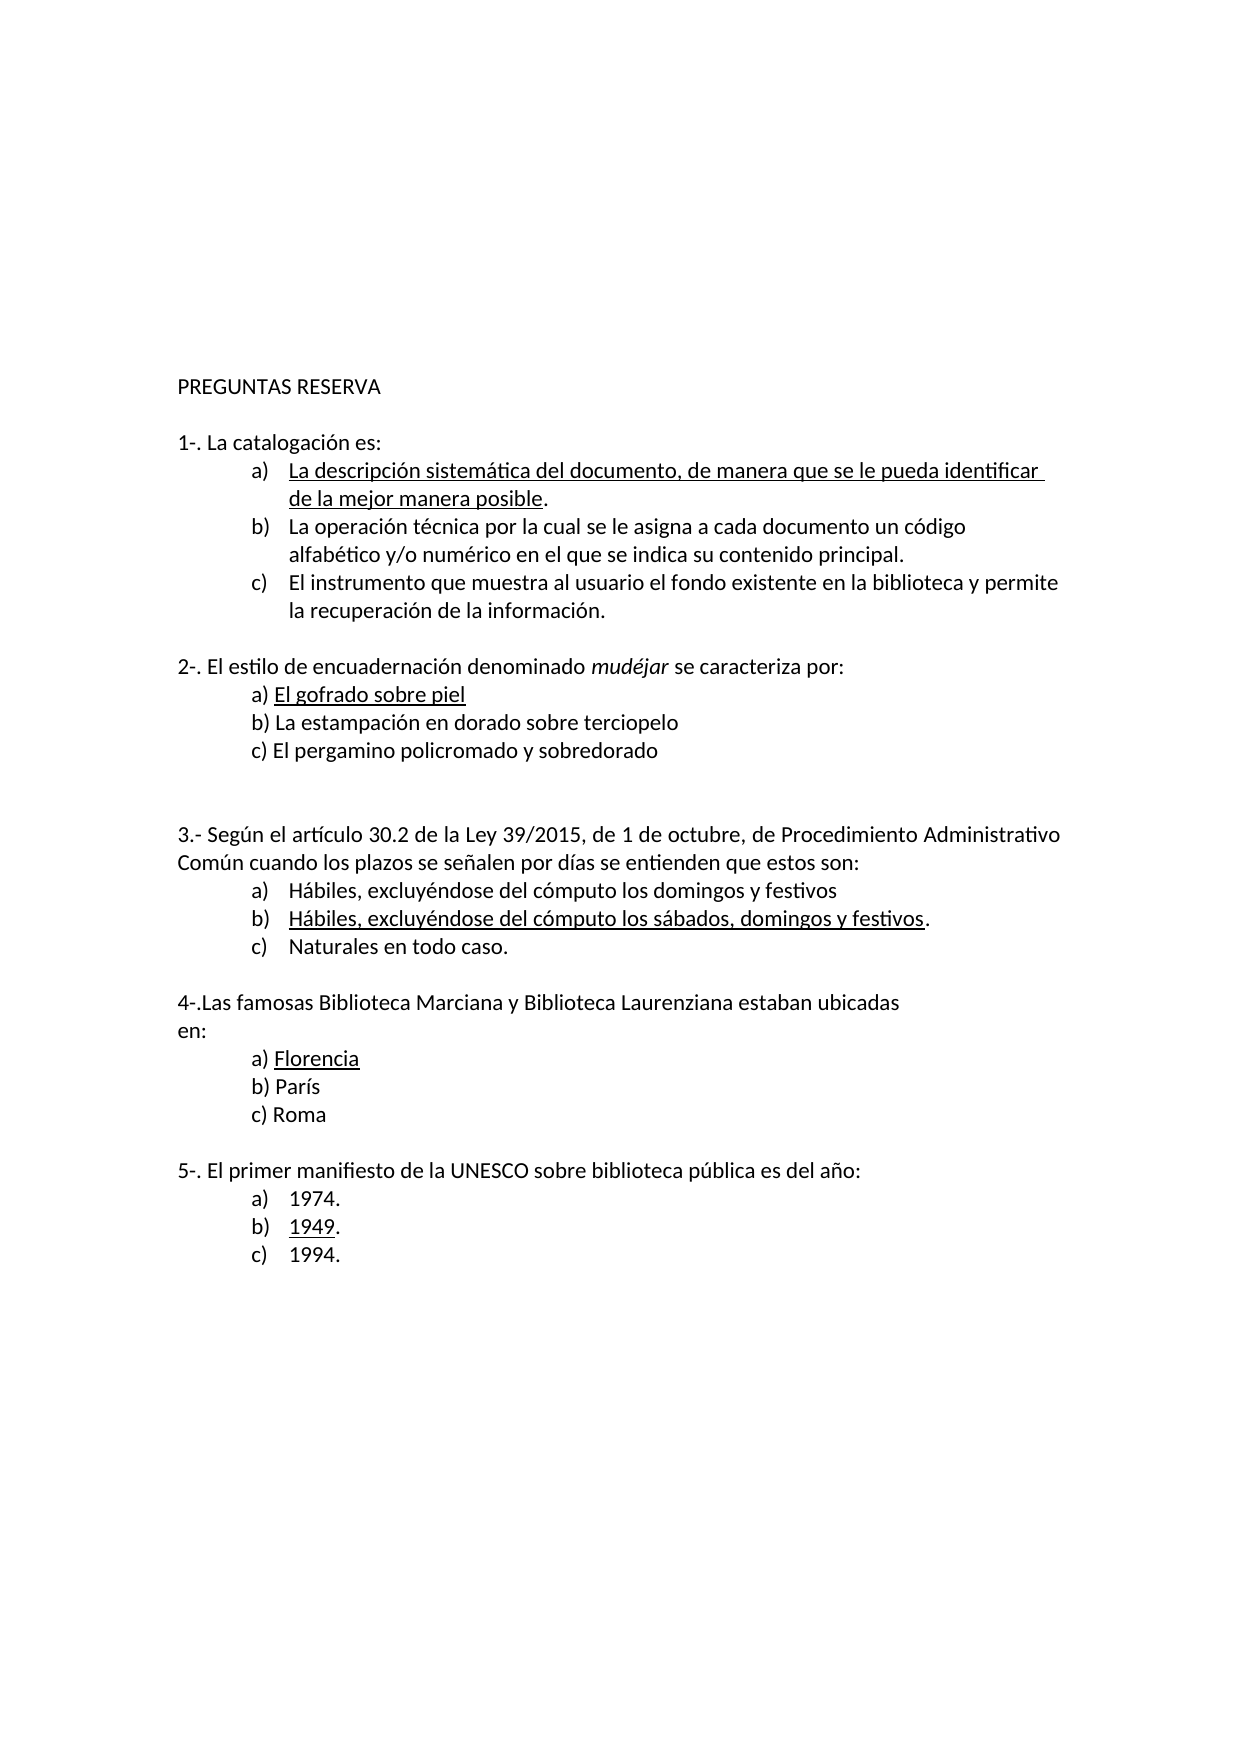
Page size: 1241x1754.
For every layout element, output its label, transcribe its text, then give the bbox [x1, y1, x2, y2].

text c) El pergamino policromado y sobredorado [251, 736, 1063, 764]
text en: [177, 1016, 1063, 1044]
list El instrumento que muestra al usuario el fondo existente en la biblioteca y permite la recuperación de la información. [251, 568, 1063, 624]
text 3.- Según el artículo 30.2 de la Ley 39/2015, de 1 de octubre, de Procedimiento Administrativo Común cuando los plazos se señalen por días se entienden que estos son: [177, 820, 1063, 876]
text a) Florencia [251, 1044, 1063, 1072]
list La descripción sistemática del documento, de manera que se le pueda identificar de la mejor manera posible. [251, 456, 1063, 512]
text 1-. La catalogación es: [177, 428, 1063, 456]
list Hábiles, excluyéndose del cómputo los domingos y festivos [251, 876, 1063, 904]
list La operación técnica por la cual se le asigna a cada documento un código alfabético y/o numérico en el que se indica su contenido principal. [251, 512, 1063, 568]
text 5-. El primer manifiesto de la UNESCO sobre biblioteca pública es del año: [177, 1156, 1063, 1184]
text 4-.Las famosas Biblioteca Marciana y Biblioteca Laurenziana estaban ubicadas [177, 988, 1063, 1016]
text 2-. El estilo de encuadernación denominado mudéjar se caracteriza por: [177, 652, 1063, 680]
text b) La estampación en dorado sobre terciopelo [251, 708, 1063, 736]
text PREGUNTAS RESERVA [177, 372, 1063, 400]
list 1994. [251, 1240, 1063, 1268]
list 1974. [251, 1184, 1063, 1212]
list Naturales en todo caso. [251, 932, 1063, 960]
list 1949. [251, 1212, 1063, 1240]
text b) París [251, 1072, 1063, 1100]
list Hábiles, excluyéndose del cómputo los sábados, domingos y festivos. [251, 904, 1063, 932]
text c) Roma [251, 1100, 1063, 1128]
text a) El gofrado sobre piel [251, 680, 1063, 708]
